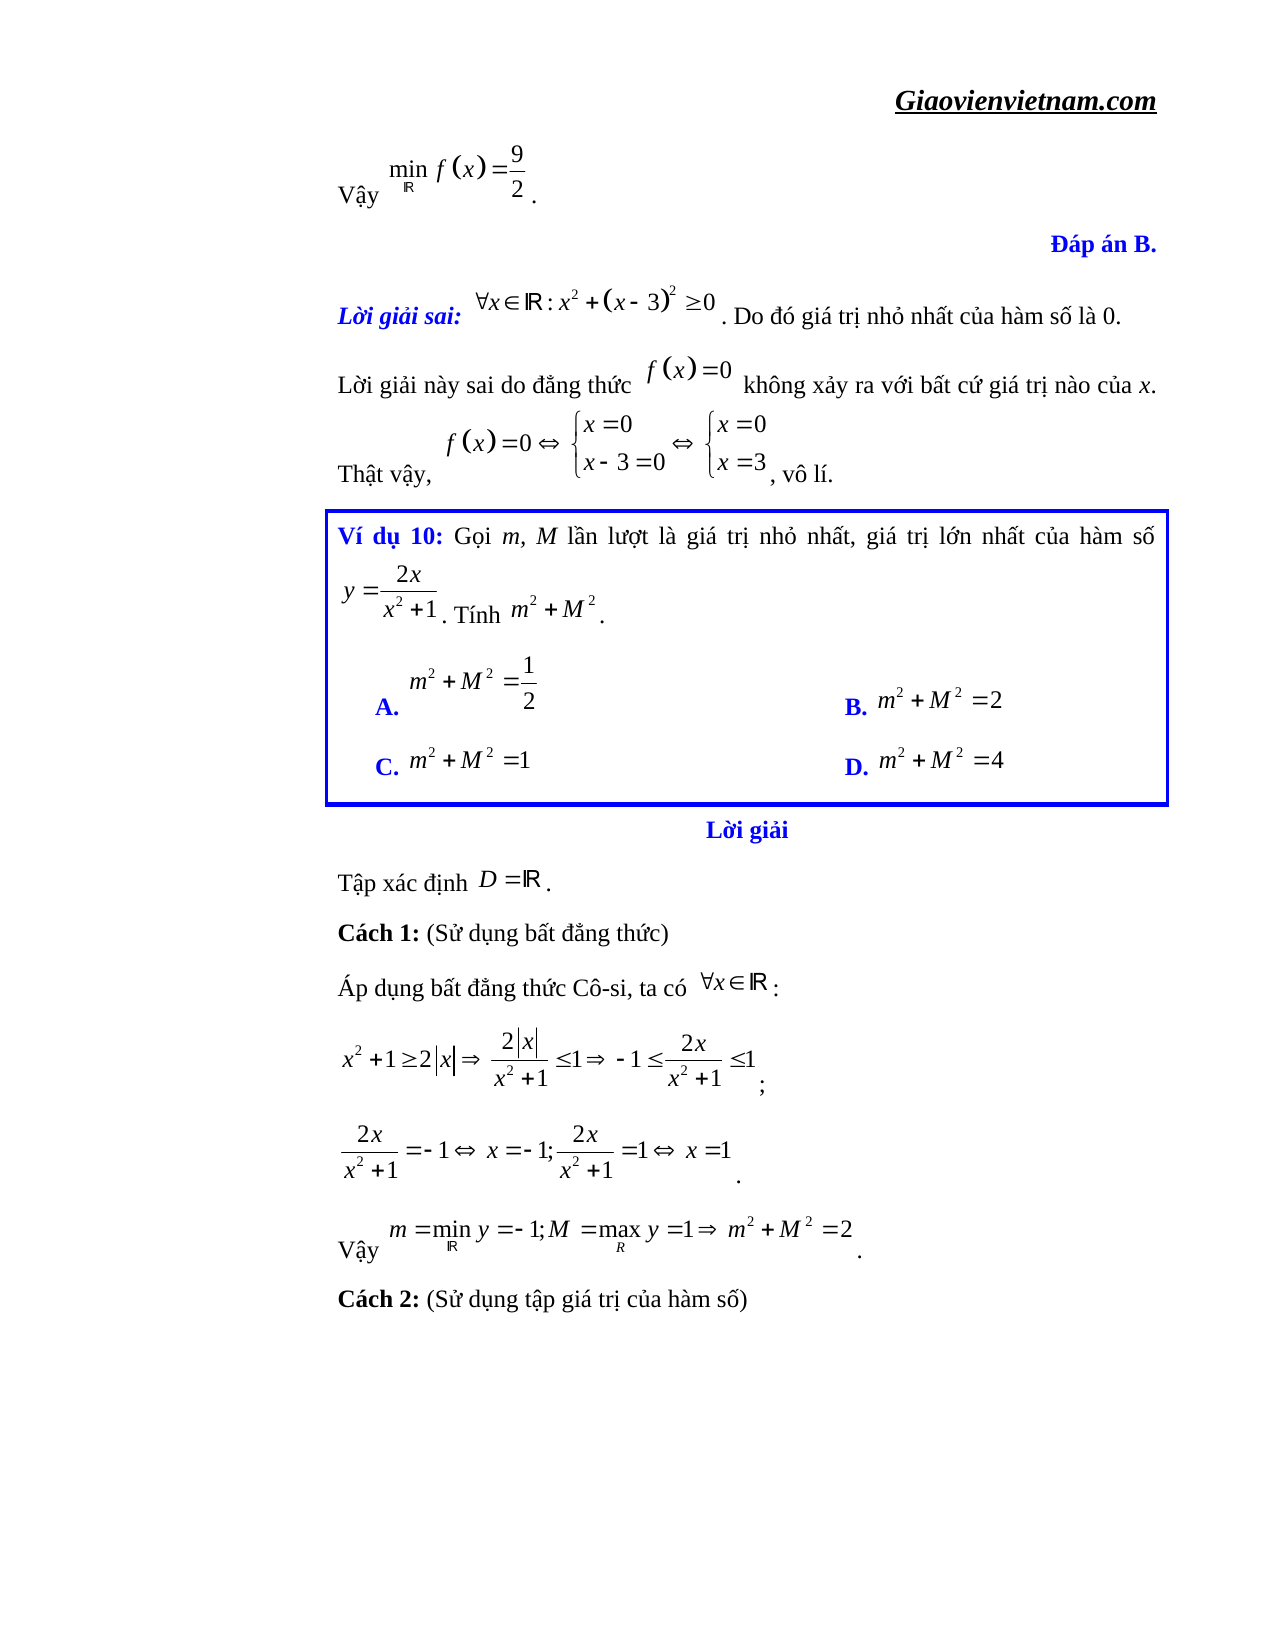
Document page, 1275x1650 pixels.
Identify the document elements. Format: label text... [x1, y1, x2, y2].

text Áp dụng bất đẳng thức Cô-si, ta có : [337, 968, 1156, 1002]
text Cách 1: (Sử dụng bất đẳng thức) [337, 918, 1156, 947]
text Đáp án B. [337, 229, 1156, 258]
text ; [337, 1023, 1156, 1097]
text Lời giải [337, 815, 1156, 843]
text . [337, 1118, 1156, 1189]
text Lời giải này sai do đẳng thức không xảy ra với bất cứ giá trị nào của x. Thật vậy, , vô lí. [337, 351, 1156, 488]
text Vậy . [337, 138, 1156, 208]
table_header Ví dụ 10: Gọi m, M lần lượt là giá trị nhỏ nhất, giá trị lớn nhất của hàm số . Tính . A. B. C. D. [328, 513, 1166, 802]
text Vậy . [337, 1210, 1156, 1263]
text Lời giải sai: . Do đó giá trị nhỏ nhất của hàm số là 0. [337, 279, 1156, 330]
text Cách 2: (Sử dụng tập giá trị của hàm số) [337, 1284, 1156, 1313]
text Tập xác định . [337, 864, 1156, 897]
